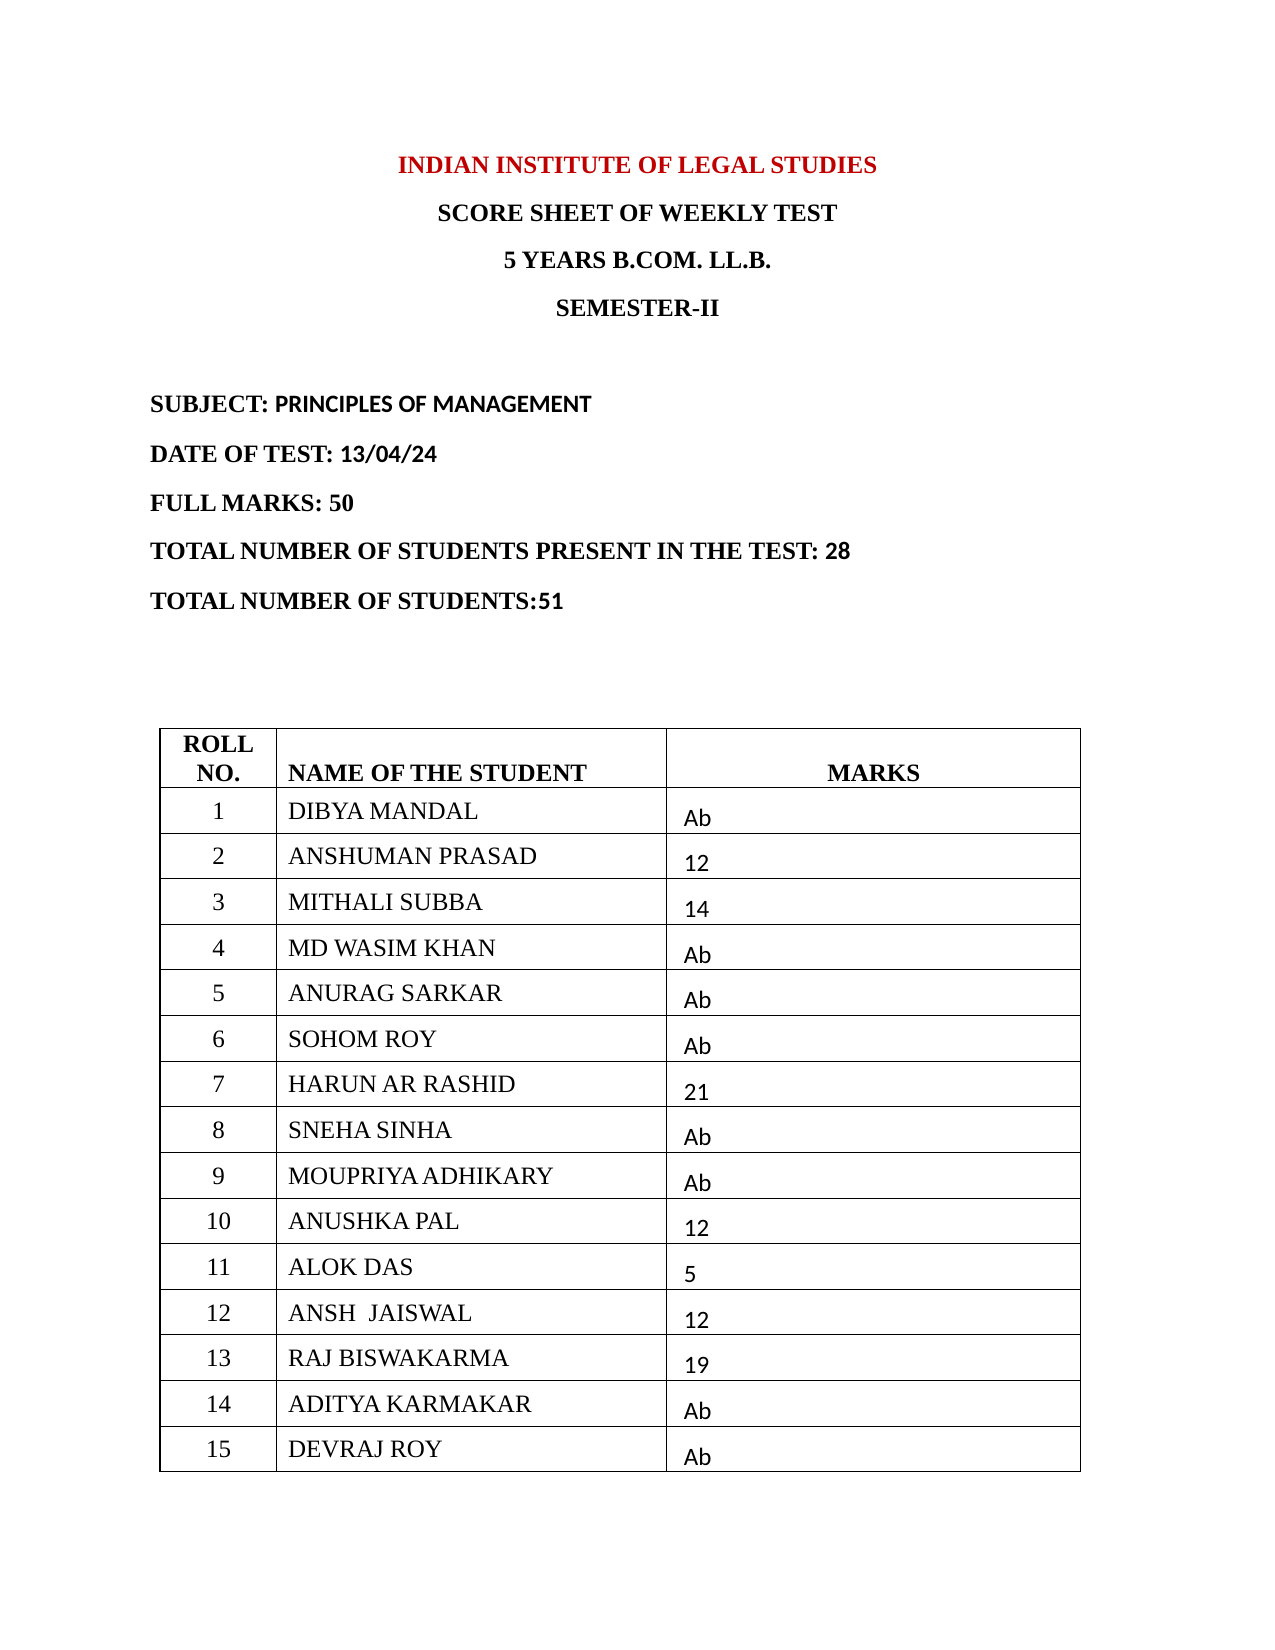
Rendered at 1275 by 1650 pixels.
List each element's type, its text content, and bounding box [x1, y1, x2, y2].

table_cell Ab [667, 1427, 1080, 1471]
table_cell 12 [667, 1199, 1080, 1243]
table_cell 4 [161, 925, 276, 969]
table_cell RAJ BISWAKARMA [277, 1335, 666, 1380]
text SCORE SHEET OF WEEKLY TEST [150, 198, 1125, 226]
table_header MARKS [667, 729, 1080, 787]
table_cell 8 [161, 1107, 276, 1152]
text INDIAN INSTITUTE OF LEGAL STUDIES [150, 150, 1125, 179]
text TOTAL NUMBER OF STUDENTS:51 [150, 585, 1125, 616]
table_cell Ab [667, 1381, 1080, 1426]
table_header ROLL NO. [161, 729, 276, 787]
table_cell SNEHA SINHA [277, 1107, 666, 1152]
table_cell Ab [667, 925, 1080, 969]
table_cell 12 [667, 1290, 1080, 1334]
table_cell MD WASIM KHAN [277, 925, 666, 969]
table_cell 14 [667, 879, 1080, 924]
table_cell Ab [667, 1107, 1080, 1152]
table_cell 1 [161, 788, 276, 832]
text TOTAL NUMBER OF STUDENTS PRESENT IN THE TEST: 28 [150, 535, 1125, 566]
table_cell Ab [667, 788, 1080, 832]
table_cell DEVRAJ ROY [277, 1427, 666, 1471]
table_cell 10 [161, 1199, 276, 1243]
table_cell 5 [667, 1244, 1080, 1289]
table_cell DIBYA MANDAL [277, 788, 666, 832]
table_cell Ab [667, 1153, 1080, 1197]
text DATE OF TEST: 13/04/24 [150, 438, 1125, 469]
table_cell 19 [667, 1335, 1080, 1380]
table_cell 12 [161, 1290, 276, 1334]
table_cell 5 [161, 970, 276, 1015]
table_cell ANURAG SARKAR [277, 970, 666, 1015]
table_cell MITHALI SUBBA [277, 879, 666, 924]
table_cell 15 [161, 1427, 276, 1471]
text 5 YEARS B.COM. LL.B. [150, 245, 1125, 274]
table_cell ANSHUMAN PRASAD [277, 834, 666, 878]
table_cell 13 [161, 1335, 276, 1380]
text FULL MARKS: 50 [150, 488, 1125, 516]
table_cell MOUPRIYA ADHIKARY [277, 1153, 666, 1197]
table_cell Ab [667, 1016, 1080, 1061]
table_cell ANSH JAISWAL [277, 1290, 666, 1334]
table_cell 6 [161, 1016, 276, 1061]
table_cell ALOK DAS [277, 1244, 666, 1289]
table_cell 3 [161, 879, 276, 924]
table_cell ADITYA KARMAKAR [277, 1381, 666, 1426]
table_cell Ab [667, 970, 1080, 1015]
table_cell HARUN AR RASHID [277, 1062, 666, 1106]
table_cell 21 [667, 1062, 1080, 1106]
table_cell 2 [161, 834, 276, 878]
table_cell 9 [161, 1153, 276, 1197]
table_cell 11 [161, 1244, 276, 1289]
text SUBJECT: PRINCIPLES OF MANAGEMENT [150, 388, 1125, 419]
table_cell 12 [667, 834, 1080, 878]
table_header NAME OF THE STUDENT [277, 729, 666, 787]
text SEMESTER-II [150, 293, 1125, 322]
table_cell 14 [161, 1381, 276, 1426]
table_cell 7 [161, 1062, 276, 1106]
table_cell SOHOM ROY [277, 1016, 666, 1061]
table_cell ANUSHKA PAL [277, 1199, 666, 1243]
